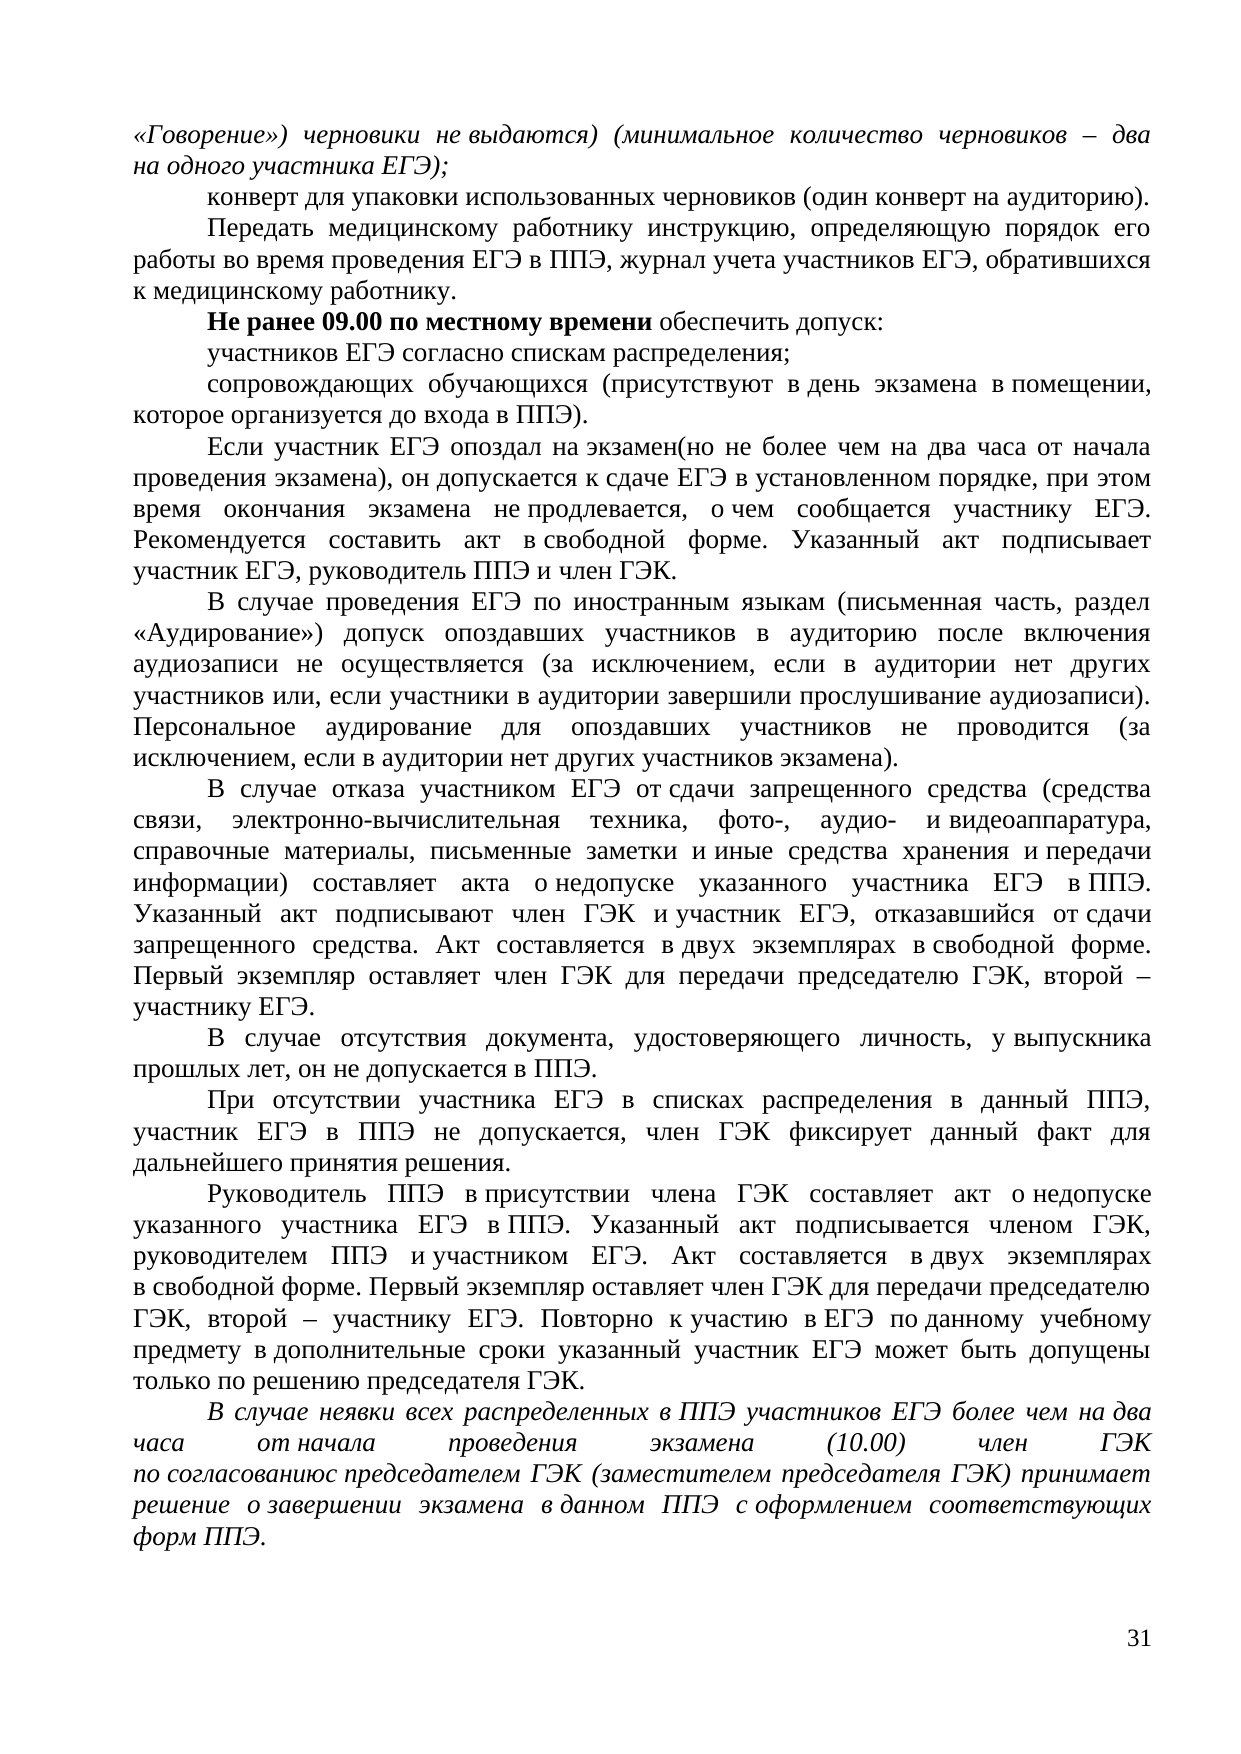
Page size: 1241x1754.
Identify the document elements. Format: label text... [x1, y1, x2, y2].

text В случае отсутствия документа, удостоверяющего личность, у выпускника прошлых лет, он не допускается в ППЭ. [133, 1021, 1152, 1084]
text Руководитель ППЭ в присутствии члена ГЭК составляет акт о недопуске указанного участника ЕГЭ в ППЭ. Указанный акт подписывается членом ГЭК, руководителем ППЭ и участником ЕГЭ. Акт составляется в двух экземплярах в свободной форме. Первый экземпляр оставляет член ГЭК для передачи председателю ГЭК, второй – участнику ЕГЭ. Повторно к участию в ЕГЭ по данному учебному предмету в дополнительные сроки указанный участник ЕГЭ может быть допущены только по решению председателя ГЭК. [133, 1177, 1152, 1395]
text конверт для упаковки использованных черновиков (один конверт на аудиторию). [133, 180, 1152, 212]
text В случае отказа участником ЕГЭ от сдачи запрещенного средства (средства связи, электронно-вычислительная техника, фото-, аудио- и видеоаппаратура, справочные материалы, письменные заметки и иные средства хранения и передачи информации) составляет акта о недопуске указанного участника ЕГЭ в ППЭ. Указанный акт подписывают член ГЭК и участник ЕГЭ, отказавшийся от сдачи запрещенного средства. Акт составляется в двух экземплярах в свободной форме. Первый экземпляр оставляет член ГЭК для передачи председателю ГЭК, второй – участнику ЕГЭ. [133, 772, 1152, 1021]
text Если участник ЕГЭ опоздал на экзамен(но не более чем на два часа от начала проведения экзамена), он допускается к сдаче ЕГЭ в установленном порядке, при этом время окончания экзамена не продлевается, о чем сообщается участнику ЕГЭ. Рекомендуется составить акт в свободной форме. Указанный акт подписывает участник ЕГЭ, руководитель ППЭ и член ГЭК. [133, 429, 1152, 585]
text В случае неявки всех распределенных в ППЭ участников ЕГЭ более чем на два часа от начала проведения экзамена (10.00) член ГЭК по согласованиюс председателем ГЭК (заместителем председателя ГЭК) принимает решение о завершении экзамена в данном ППЭ с оформлением соответствующих форм ППЭ. [133, 1395, 1152, 1551]
text Не ранее 09.00 по местному времени обеспечить допуск: [133, 305, 1152, 336]
text сопровождающих обучающихся (присутствуют в день экзамена в помещении, которое организуется до входа в ППЭ). [133, 367, 1152, 429]
text При отсутствии участника ЕГЭ в списках распределения в данный ППЭ, участник ЕГЭ в ППЭ не допускается, член ГЭК фиксирует данный факт для дальнейшего принятия решения. [133, 1084, 1152, 1177]
text Передать медицинскому работнику инструкцию, определяющую порядок его работы во время проведения ЕГЭ в ППЭ, журнал учета участников ЕГЭ, обратившихся к медицинскому работнику. [133, 212, 1152, 305]
text участников ЕГЭ согласно спискам распределения; [133, 336, 1152, 367]
text В случае проведения ЕГЭ по иностранным языкам (письменная часть, раздел «Аудирование») допуск опоздавших участников в аудиторию после включения аудиозаписи не осуществляется (за исключением, если в аудитории нет других участников или, если участники в аудитории завершили прослушивание аудиозаписи). Персональное аудирование для опоздавших участников не проводится (за исключением, если в аудитории нет других участников экзамена). [133, 585, 1152, 772]
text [133, 118, 1152, 180]
